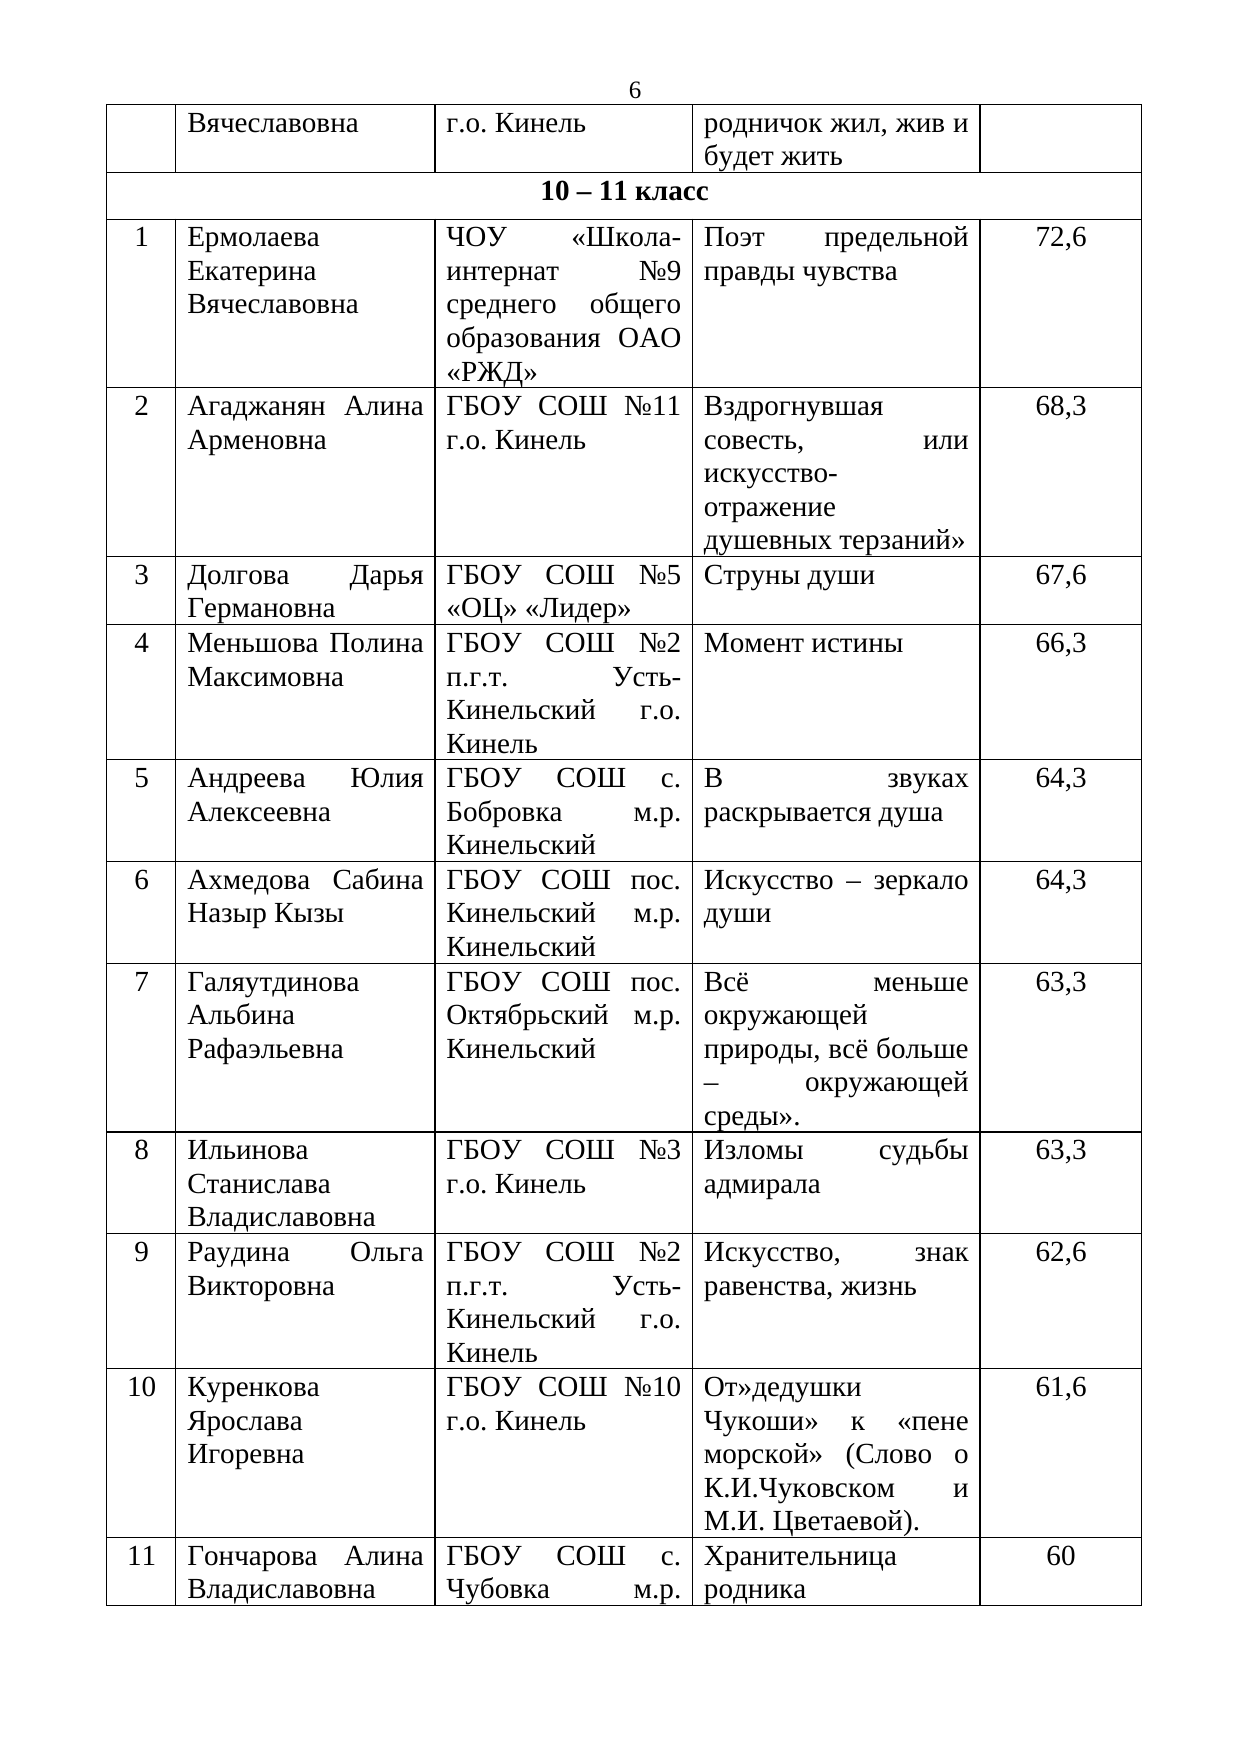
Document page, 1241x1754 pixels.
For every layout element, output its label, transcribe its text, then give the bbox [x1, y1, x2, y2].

table_cell 4 [107, 105, 175, 172]
table_cell Ильинова Станислава Владиславовна [176, 1133, 434, 1233]
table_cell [176, 1538, 434, 1605]
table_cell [436, 220, 692, 387]
table_cell 10 – 11 класс [107, 173, 1141, 218]
table_cell Поэт предельной правды чувства [693, 220, 979, 387]
table_cell ГБОУ СОШ №2 п.г.т. Усть-Кинельский г.о. Кинель [436, 1234, 692, 1368]
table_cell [176, 105, 434, 172]
table_cell ГБОУ СОШ пос. Октябрьский м.р. Кинельский [436, 964, 692, 1131]
table_cell 68,3 [981, 388, 1141, 556]
table_cell 4 [107, 625, 175, 759]
table_cell 67,6 [981, 557, 1141, 624]
table_cell Ермолаева Екатерина Вячеславовна [176, 220, 434, 387]
table_cell ГБОУ СОШ №5 «ОЦ» «Лидер» [436, 557, 692, 624]
table_cell В звуках раскрывается душа [693, 760, 979, 861]
table_cell Всё меньше окружающей природы, всё больше – окружающей среды». [693, 964, 979, 1131]
table_cell От»дедушки Чукоши» к «пене морской» (Слово о К.И.Чуковском и М.И. Цветаевой). [693, 1369, 979, 1537]
table_cell Изломы судьбы адмирала [693, 1133, 979, 1233]
table_cell Меньшова Полина Максимовна [176, 625, 434, 759]
table_cell Струны души [693, 557, 979, 624]
table_cell 62,6 [981, 1234, 1141, 1368]
table_cell Куренкова Ярослава Игоревна [176, 1369, 434, 1537]
table_cell 1 [107, 220, 175, 387]
table_cell 64,3 [981, 760, 1141, 861]
table_cell 7 [107, 964, 175, 1131]
table_cell 64,3 [981, 862, 1141, 963]
table_cell Искусство – зеркало души [693, 862, 979, 963]
table_cell Агаджанян Алина Арменовна [176, 388, 434, 556]
table_cell Искусство, знак равенства, жизнь [693, 1234, 979, 1368]
table_cell Долгова Дарья Германовна [176, 557, 434, 624]
table_cell Момент истины [693, 625, 979, 759]
table_cell 61,6 [981, 1369, 1141, 1537]
table_cell 5 [107, 760, 175, 861]
table_cell 72,6 [981, 220, 1141, 387]
table_cell 62 [981, 105, 1141, 172]
table_cell ГБОУ СОШ №2 п.г.т. Усть-Кинельский г.о. Кинель [436, 625, 692, 759]
table_cell 66,3 [981, 625, 1141, 759]
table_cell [436, 105, 692, 172]
table_cell 2 [107, 388, 175, 556]
table_cell Вздрогнувшая совесть, или искусство-отражение душевных терзаний» [693, 388, 979, 556]
table_cell ГБОУ СОШ с. Бобровка м.р. Кинельский [436, 760, 692, 861]
table_cell 11 [107, 1538, 175, 1605]
table_cell ГБОУ СОШ №3 г.о. Кинель [436, 1133, 692, 1233]
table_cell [436, 1538, 692, 1605]
table_cell 60 [981, 1538, 1141, 1605]
table_cell 63,3 [981, 964, 1141, 1131]
table_cell 10 [107, 1369, 175, 1537]
table_cell 63,3 [981, 1133, 1141, 1233]
table_cell Галяутдинова Альбина Рафаэльевна [176, 964, 434, 1131]
table_cell Ахмедова Сабина Назыр Кызы [176, 862, 434, 963]
table_cell Андреева Юлия Алексеевна [176, 760, 434, 861]
table_cell Раудина Ольга Викторовна [176, 1234, 434, 1368]
table_cell 9 [107, 1234, 175, 1368]
table_cell ГБОУ СОШ №11 г.о. Кинель [436, 388, 692, 556]
table_cell 6 [107, 862, 175, 963]
table_cell 8 [107, 1133, 175, 1233]
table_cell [693, 1538, 979, 1605]
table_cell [693, 105, 979, 172]
table_cell ГБОУ СОШ №10 г.о. Кинель [436, 1369, 692, 1537]
table_cell ГБОУ СОШ пос. Кинельский м.р. Кинельский [436, 862, 692, 963]
table_cell 3 [107, 557, 175, 624]
